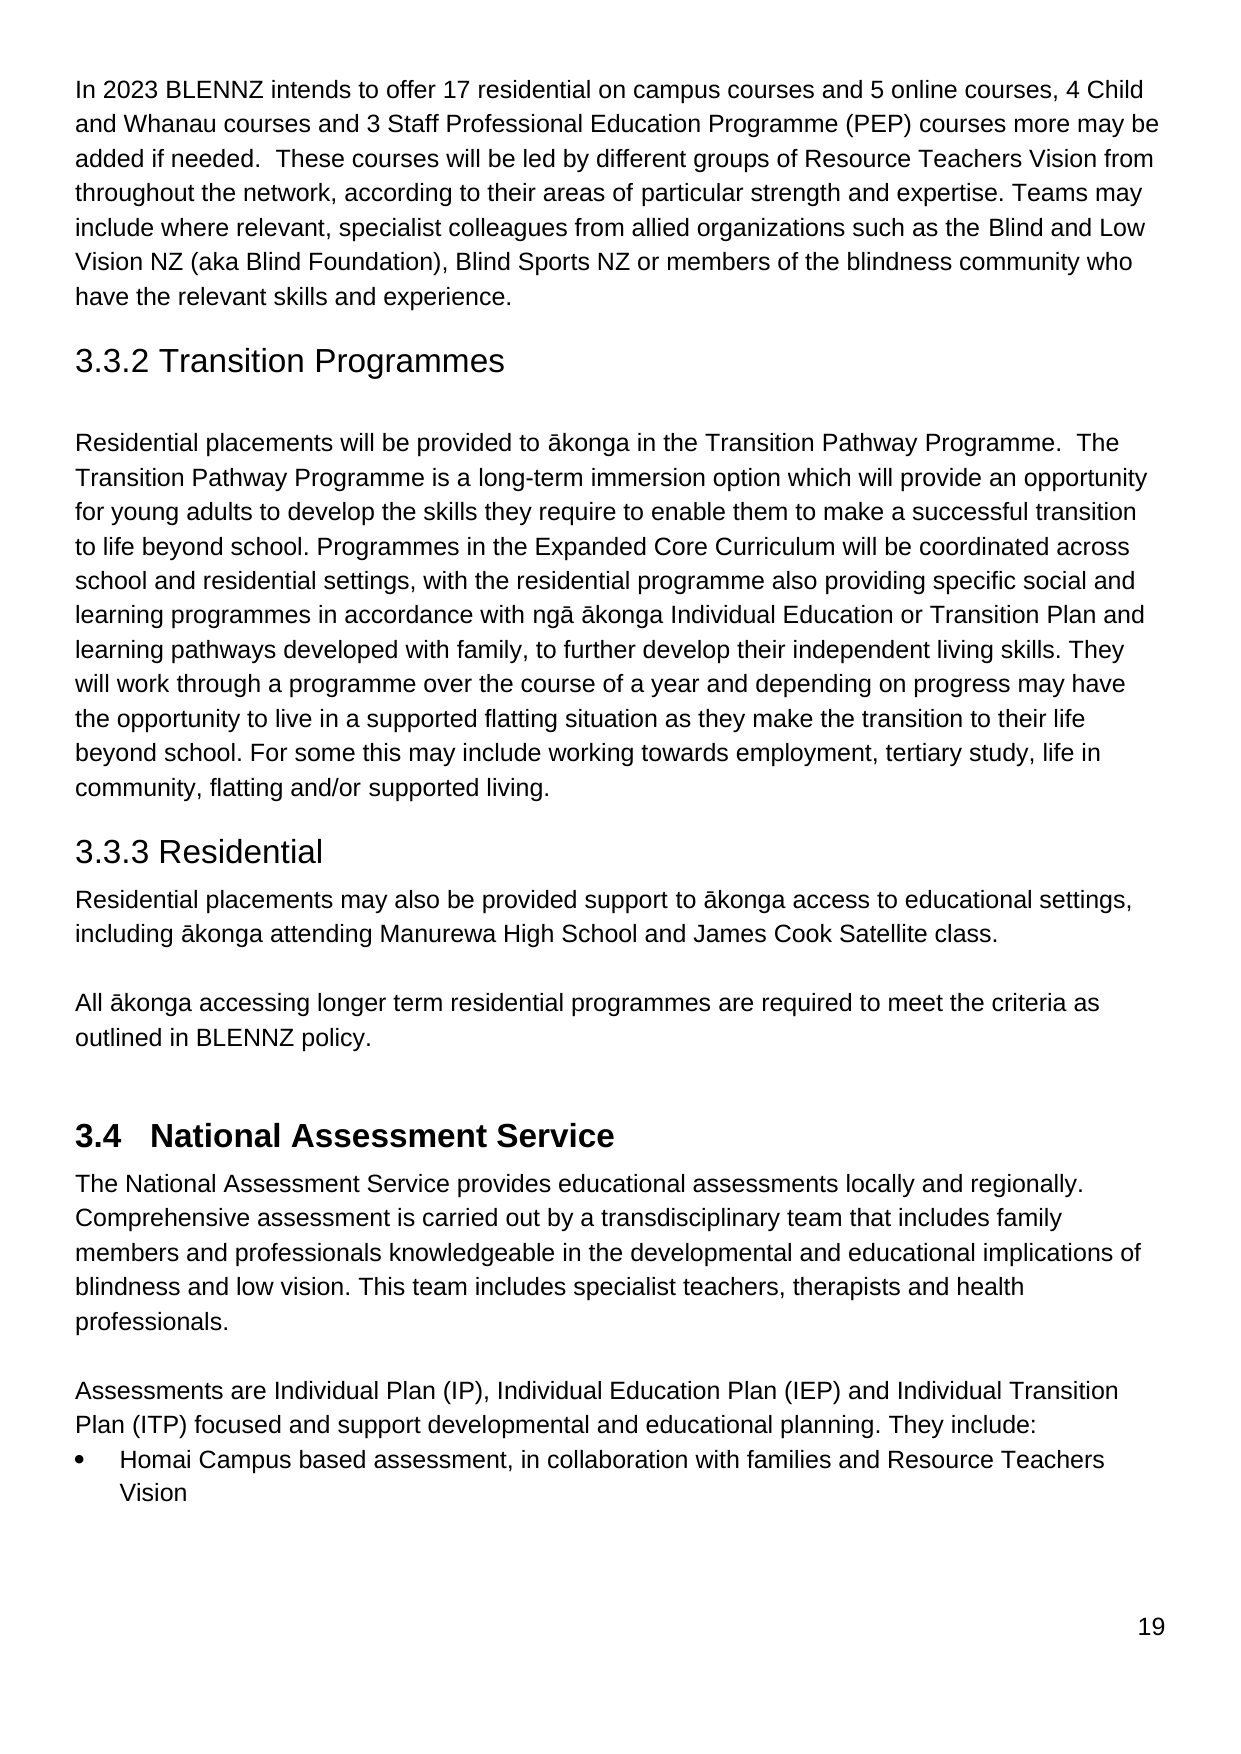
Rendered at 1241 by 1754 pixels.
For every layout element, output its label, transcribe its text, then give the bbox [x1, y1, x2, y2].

text Residential placements will be provided to ākonga in the Transition Pathway Programme. The Transition Pathway Programme is a long-term immersion option which will provide an opportunity for young adults to develop the skills they require to enable them to make a successful transition to life beyond school. Programmes in the Expanded Core Curriculum will be coordinated across school and residential settings, with the residential programme also providing specific social and learning programmes in accordance with ngā ākonga Individual Education or Transition Plan and learning pathways developed with family, to further develop their independent living skills. They will work through a programme over the course of a year and depending on progress may have the opportunity to live in a supported flatting situation as they make the transition to their life beyond school. For some this may include working towards employment, tertiary study, life in community, flatting and/or supported living. [75, 428, 1165, 802]
text In 2023 BLENNZ intends to offer 17 residential on campus courses and 5 online courses, 4 Child and Whanau courses and 3 Staff Professional Education Programme (PEP) courses more may be added if needed. These courses will be led by different groups of Resource Teachers Vision from throughout the network, according to their areas of particular strength and expertise. Teams may include where relevant, specialist colleagues from allied organizations such as the Blind and Low Vision NZ (aka Blind Foundation), Blind Sports NZ or members of the blindness community who have the relevant skills and experience. [75, 75, 1165, 311]
text The National Assessment Service provides educational assessments locally and regionally. [75, 1169, 1165, 1198]
subtitle 3.3.2 Transition Programmes [75, 341, 1165, 380]
text Comprehensive assessment is carried out by a transdisciplinary team that includes family members and professionals knowledgeable in the developmental and educational implications of blindness and low vision. This team includes specialist teachers, therapists and health professionals. [75, 1203, 1165, 1336]
subtitle 3.3.3 Residential [75, 832, 1165, 871]
text All ākonga accessing longer term residential programmes are required to meet the criteria as outlined in BLENNZ policy. [75, 988, 1165, 1051]
text Assessments are Individual Plan (IP), Individual Education Plan (IEP) and Individual Transition Plan (ITP) focused and support developmental and educational planning. They include: [75, 1376, 1165, 1439]
subtitle 3.4 National Assessment Service [75, 1117, 1155, 1155]
text Residential placements may also be provided support to ākonga access to educational settings, including ākonga attending Manurewa High School and James Cook Satellite class. [75, 885, 1165, 948]
list Homai Campus based assessment, in collaboration with families and Resource Teachers Vision [75, 1445, 1165, 1507]
